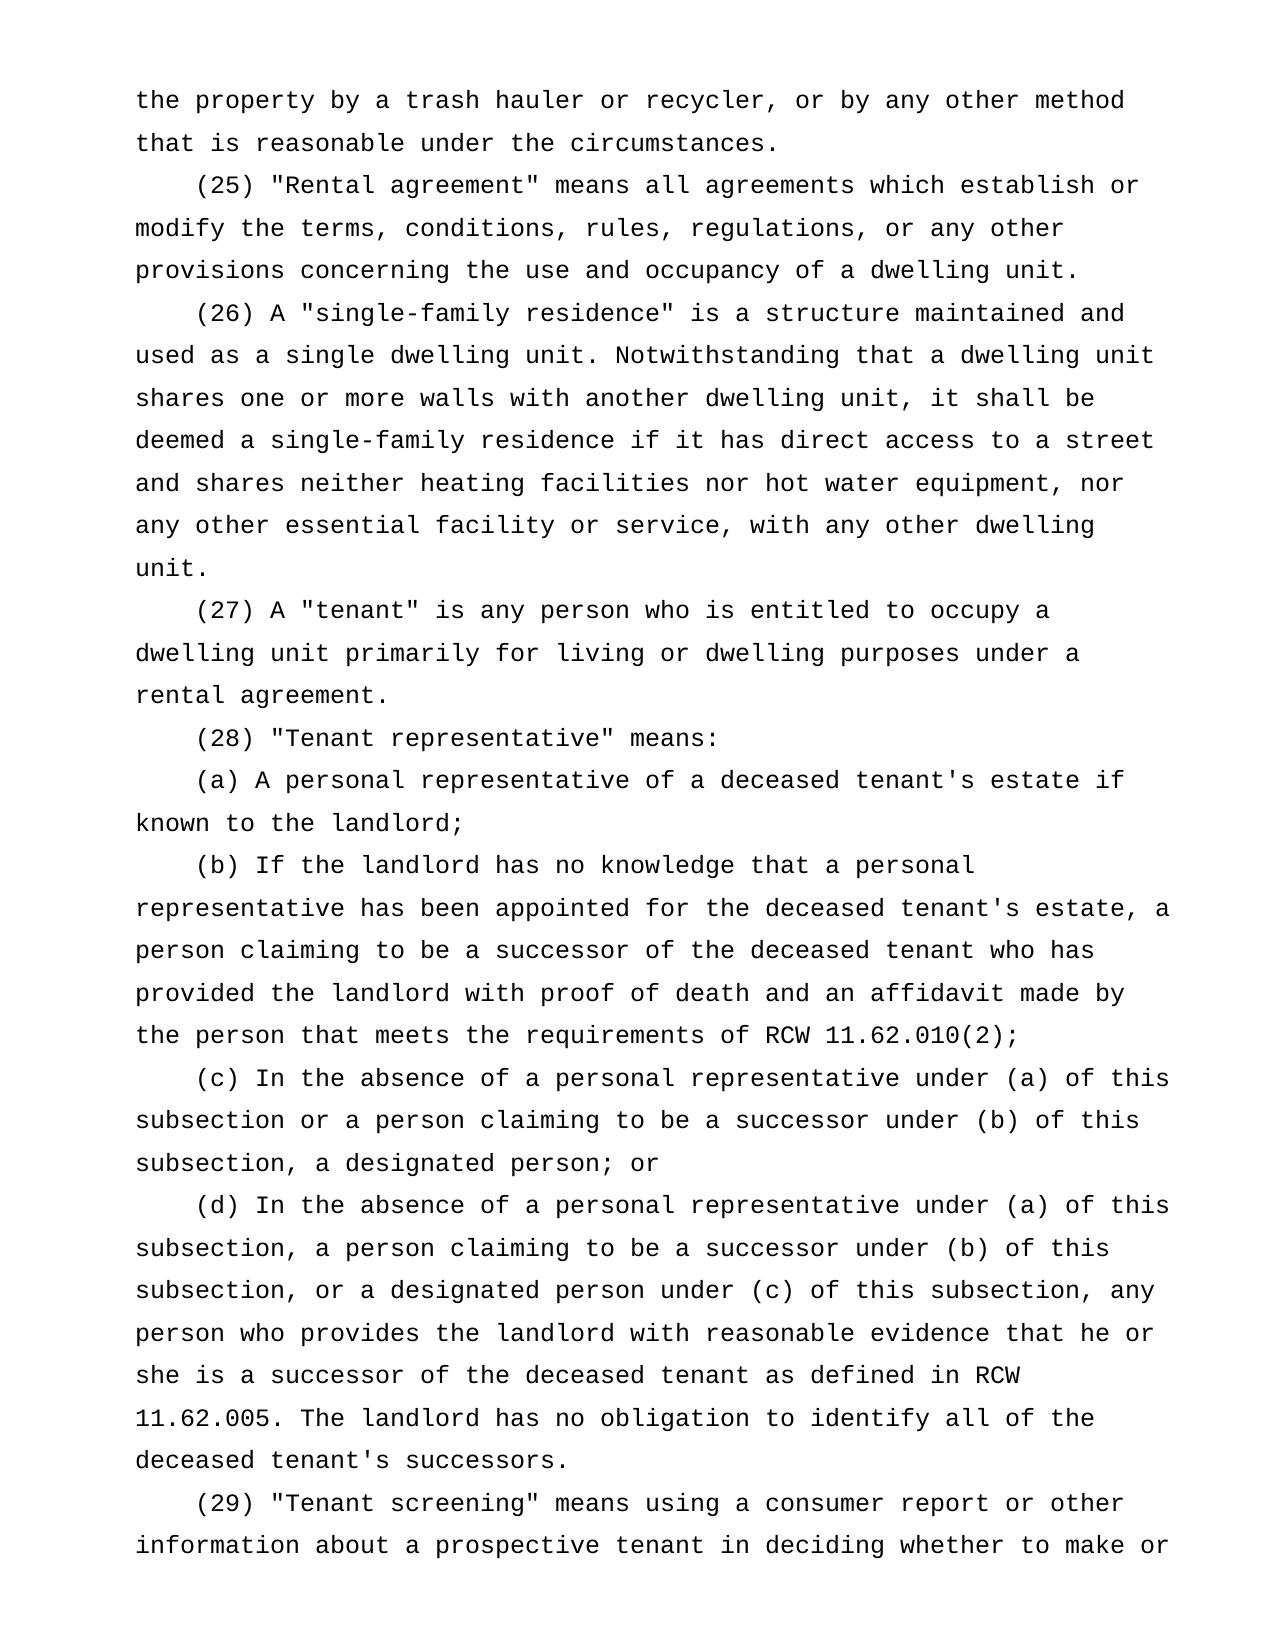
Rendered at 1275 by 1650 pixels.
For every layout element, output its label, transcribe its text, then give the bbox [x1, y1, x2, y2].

text (d) In the absence of a personal representative under (a) of this subsection, a person claiming to be a successor under (b) of this subsection, or a designated person under (c) of this subsection, any person who provides the landlord with reasonable evidence that he or she is a successor of the deceased tenant as defined in RCW 11.62.005. The landlord has no obligation to identify all of the deceased tenant's successors. [135, 1180, 1170, 1477]
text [135, 1477, 1170, 1562]
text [135, 75, 1170, 160]
text (28) "Tenant representative" means: [135, 712, 1170, 755]
text (b) If the landlord has no knowledge that a personal representative has been appointed for the deceased tenant's estate, a person claiming to be a successor of the deceased tenant who has provided the landlord with proof of death and an affidavit made by the person that meets the requirements of RCW 11.62.010(2); [135, 840, 1170, 1052]
text (c) In the absence of a personal representative under (a) of this subsection or a person claiming to be a successor under (b) of this subsection, a designated person; or [135, 1052, 1170, 1180]
text (27) A "tenant" is any person who is entitled to occupy a dwelling unit primarily for living or dwelling purposes under a rental agreement. [135, 585, 1170, 712]
text (26) A "single-family residence" is a structure maintained and used as a single dwelling unit. Notwithstanding that a dwelling unit shares one or more walls with another dwelling unit, it shall be deemed a single-family residence if it has direct access to a street and shares neither heating facilities nor hot water equipment, nor any other essential facility or service, with any other dwelling unit. [135, 287, 1170, 585]
text (25) "Rental agreement" means all agreements which establish or modify the terms, conditions, rules, regulations, or any other provisions concerning the use and occupancy of a dwelling unit. [135, 160, 1170, 287]
text (a) A personal representative of a deceased tenant's estate if known to the landlord; [135, 755, 1170, 840]
